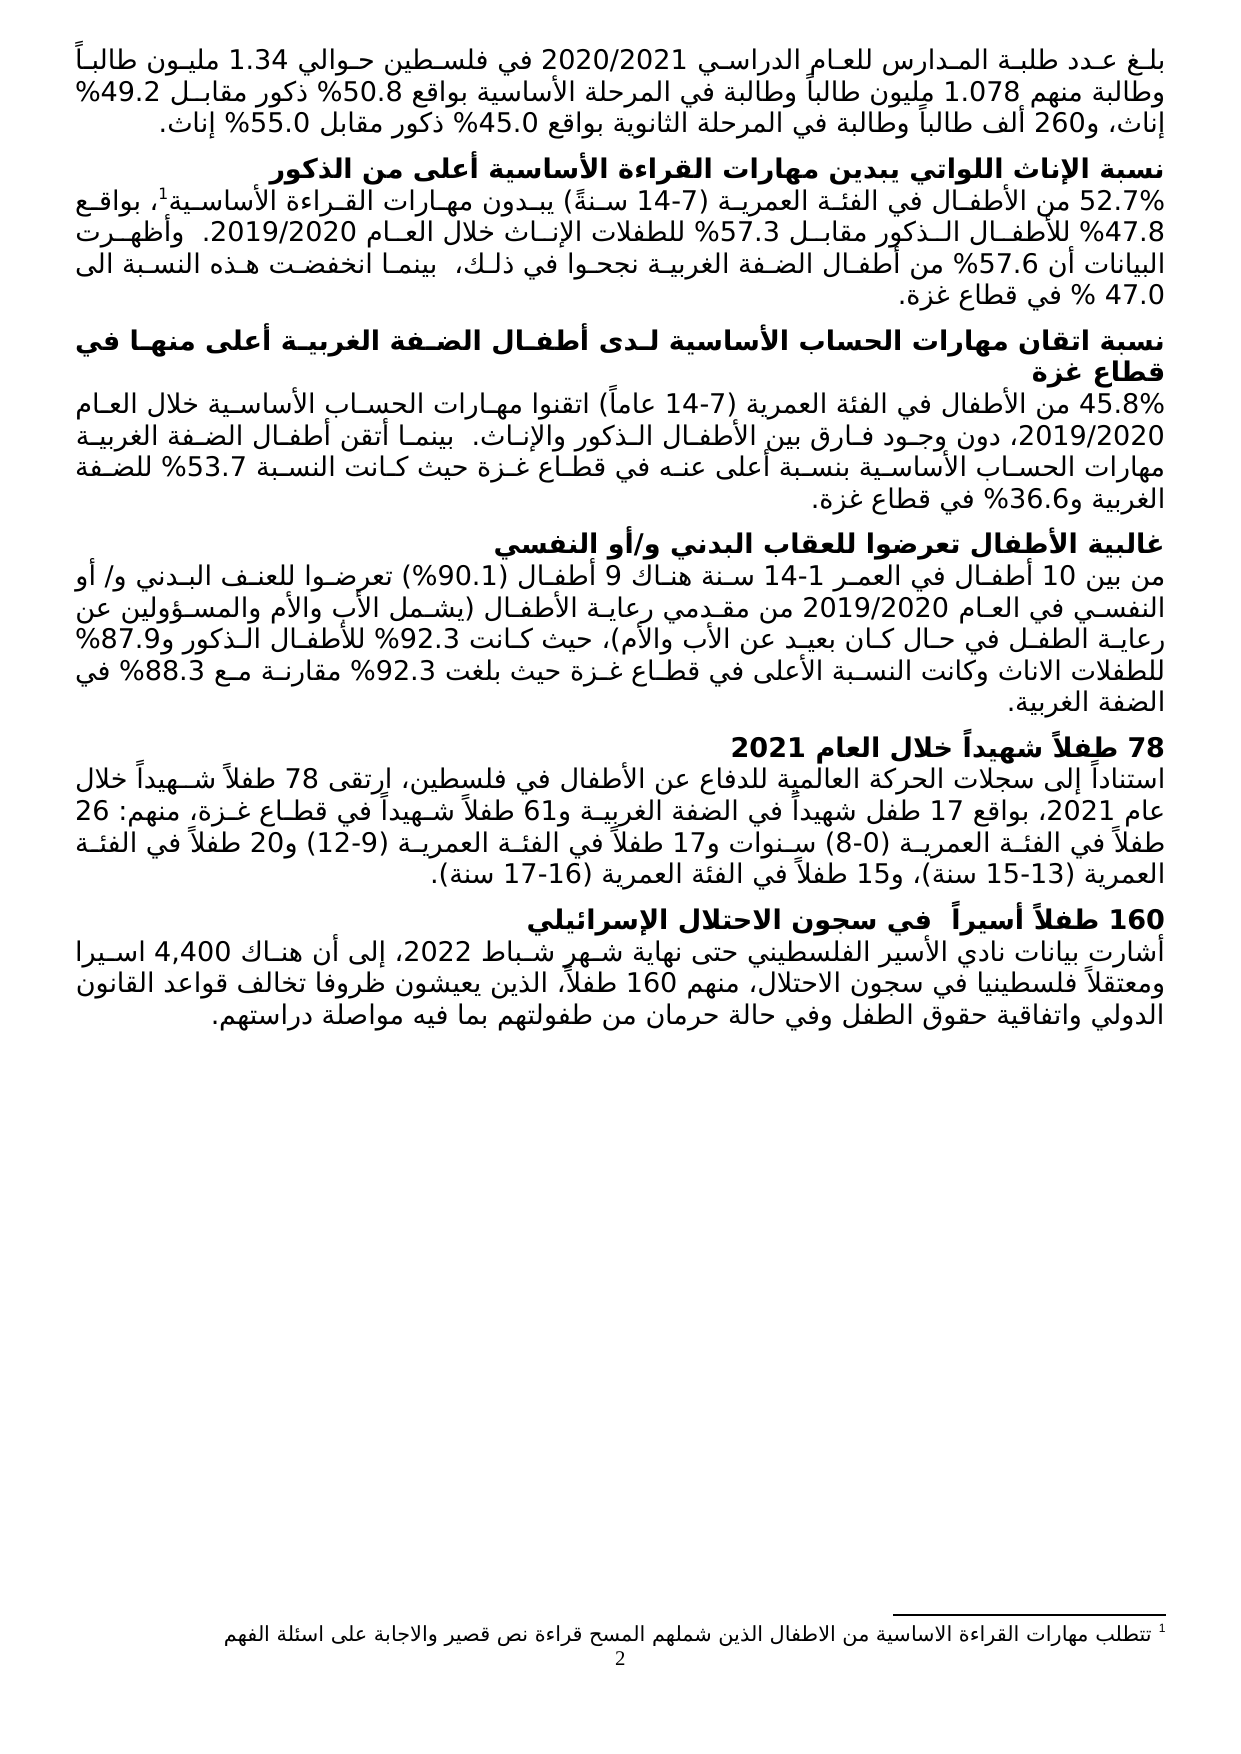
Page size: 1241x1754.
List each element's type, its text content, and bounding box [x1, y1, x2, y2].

text 78 طفلاً شهيداً خلال العام 2021 [75, 732, 1165, 764]
text بلغ عدد طلبة المدارس للعام الدراسي 2020/2021 في فلسطين حوالي 1.34 مليون طالباً وطالبة منهم 1.078 مليون طالباً وطالبة في المرحلة الأساسية بواقع 50.8% ذكور مقابل 49.2% إناث، و260 ألف طالباً وطالبة في المرحلة الثانوية بواقع 45.0% ذكور مقابل 55.0% إناث. [75, 44, 1165, 139]
text 45.8% من الأطفال في الفئة العمرية (7-14 عاماً) اتقنوا مهارات الحساب الأساسية خلال العام 2019/2020، دون وجود فارق بين الأطفال الذكور والإناث. بينما أتقن أطفال الضفة الغربية مهارات الحساب الأساسية بنسبة أعلى عنه في قطاع غزة حيث كانت النسبة 53.7% للضفة الغربية و36.6% في قطاع غزة. [75, 388, 1165, 514]
text 52.7% من الأطفال في الفئة العمرية (7-14 سنةً) يبدون مهارات القراءة الأساسية، بواقع 47.8% للأطفال الذكور مقابل 57.3% للطفلات الإناث خلال العام 2019/2020. وأظهرت البيانات أن 57.6% من أطفال الضفة الغربية نجحوا في ذلك، بينما انخفضت هذه النسبة الى 47.0 % في قطاع غزة. [75, 185, 1165, 311]
text أشارت بيانات نادي الأسير الفلسطيني حتى نهاية شهر شباط 2022، إلى أن هناك 4,400 اسيرا ومعتقلاً فلسطينيا في سجون الاحتلال، منهم 160 طفلاً، الذين يعيشون ظروفا تخالف قواعد القانون الدولي واتفاقية حقوق الطفل وفي حالة حرمان من طفولتهم بما فيه مواصلة دراستهم. [75, 936, 1165, 1031]
text من بين 10 أطفال في العمر 1-14 سنة هناك 9 أطفال (90.1%) تعرضوا للعنف البدني و/ أو النفسي في العام 2019/2020 من مقدمي رعاية الأطفال (يشمل الأب والأم والمسؤولين عن رعاية الطفل في حال كان بعيد عن الأب والأم)، حيث كانت 92.3% للأطفال الذكور و87.9% للطفلات الاناث وكانت النسبة الأعلى في قطاع غزة حيث بلغت 92.3% مقارنة مع 88.3% في الضفة الغربية. [75, 560, 1165, 718]
text نسبة اتقان مهارات الحساب الأساسية لدى أطفال الضفة الغربية أعلى منها في قطاع غزة [75, 325, 1165, 388]
text استناداً إلى سجلات الحركة العالمية للدفاع عن الأطفال في فلسطين، ارتقى 78 طفلاً شهيداً خلال عام 2021، بواقع 17 طفل شهيداً في الضفة الغربية و61 طفلاً شهيداً في قطاع غزة، منهم: 26 طفلاً في الفئة العمرية (0-8) سنوات و17 طفلاً في الفئة العمرية (9-12) و20 طفلاً في الفئة العمرية (13-15 سنة)، و15 طفلاً في الفئة العمرية (16-17 سنة). [75, 764, 1165, 890]
text غالبية الأطفال تعرضوا للعقاب البدني و/أو النفسي [75, 529, 1165, 560]
text نسبة الإناث اللواتي يبدين مهارات القراءة الأساسية أعلى من الذكور [75, 153, 1165, 185]
text 160 طفلاً أسيراً في سجون الاحتلال الإسرائيلي [75, 904, 1165, 936]
